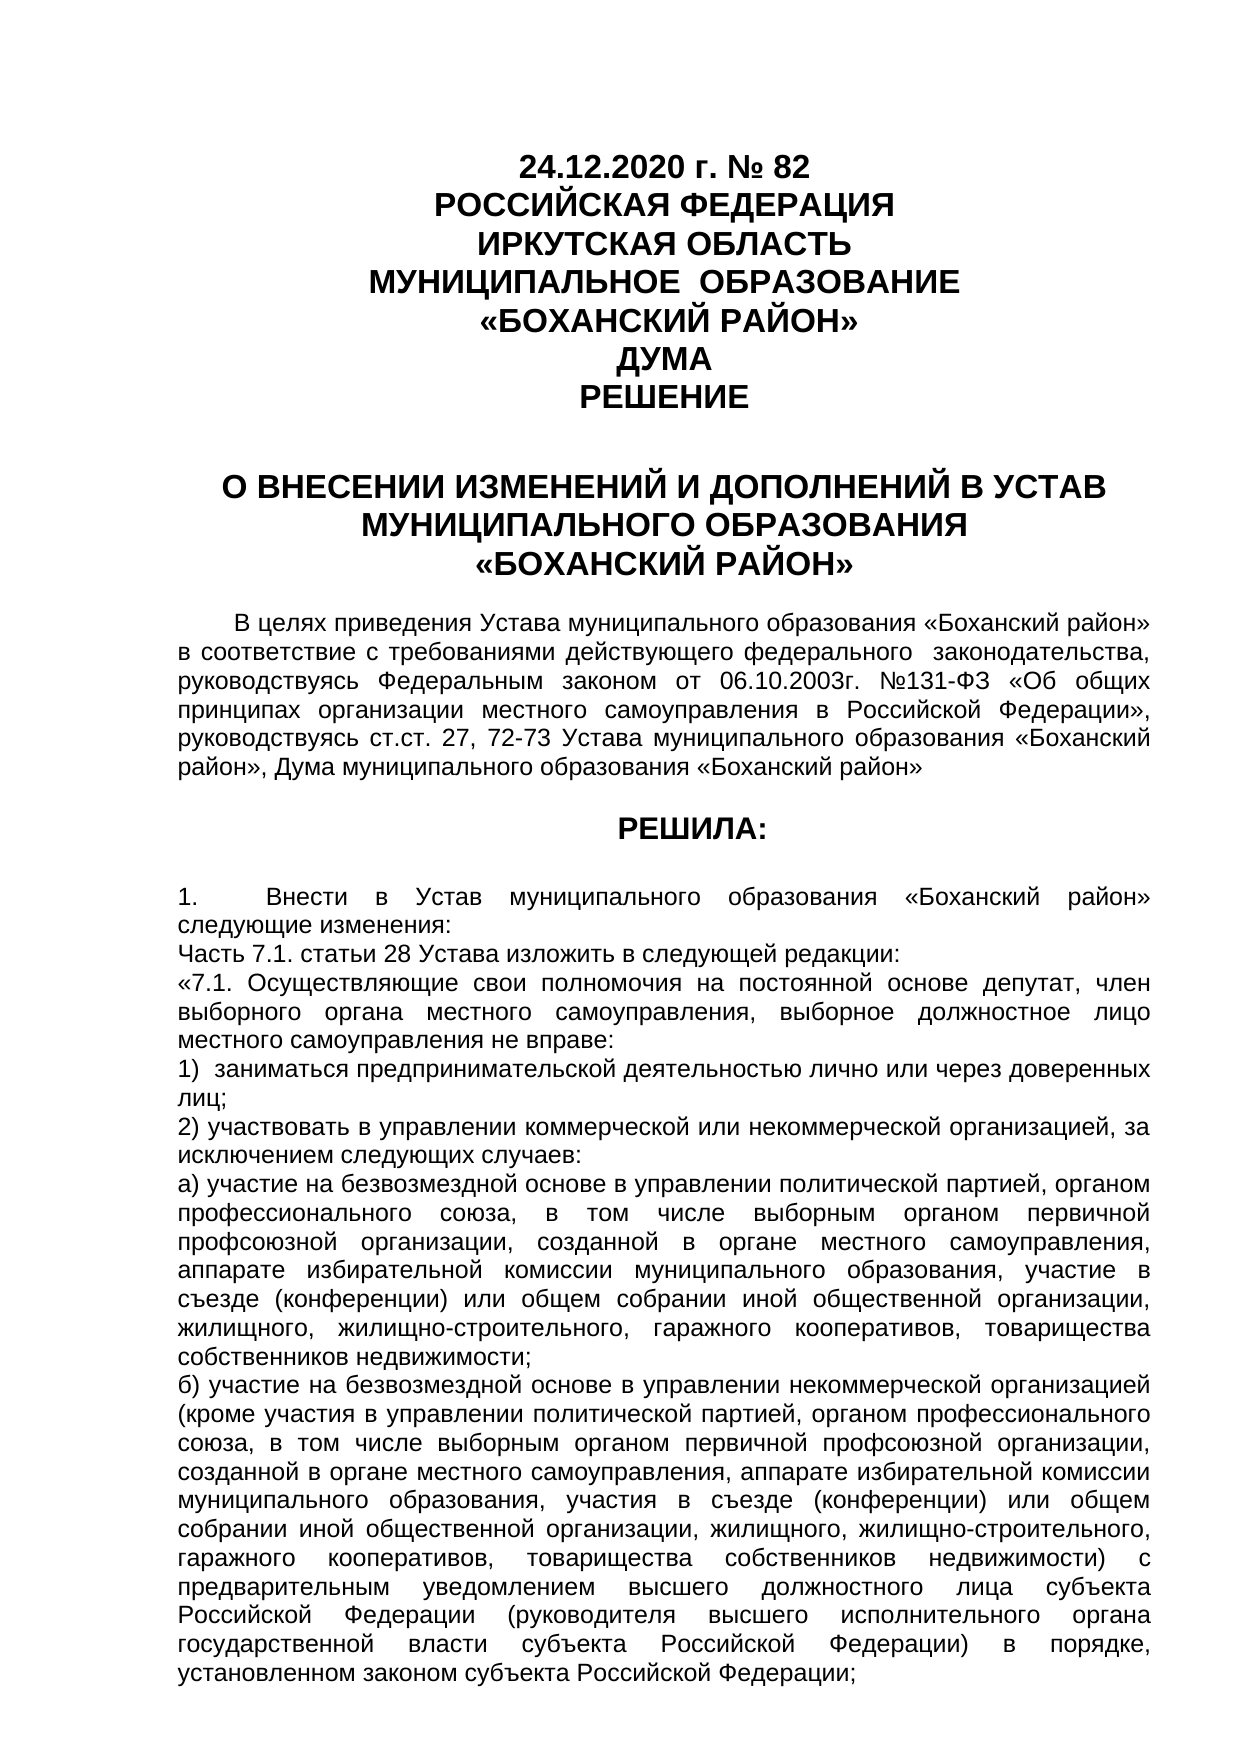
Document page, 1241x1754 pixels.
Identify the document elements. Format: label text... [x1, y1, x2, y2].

text ДУМА [177, 339, 1152, 377]
text «БОХАНСКИЙ РАЙОН» [177, 301, 1152, 339]
text а) участие на безвозмездной основе в управлении политической партией, органом профессионального союза, в том числе выборным органом первичной профсоюзной организации, созданной в органе местного самоуправления, аппарате избирательной комиссии муниципального образования, участие в съезде (конференции) или общем собрании иной общественной организации, жилищного, жилищно-строительного, гаражного кооперативов, товарищества собственников недвижимости; [177, 1169, 1152, 1370]
title О ВНЕСЕНИИ ИЗМЕНЕНИЙ И ДОПОЛНЕНИЙ В УСТАВ МУНИЦИПАЛЬНОГО ОБРАЗОВАНИЯ [177, 467, 1152, 544]
text В целях приведения Устава муниципального образования «Боханский район» в соответствие с требованиями действующего федерального законодательства, руководствуясь Федеральным законом от 06.10.2003г. №131-ФЗ «Об общих принципах организации местного самоуправления в Российской Федерации», руководствуясь ст.ст. 27, 72-73 Устава муниципального образования «Боханский район», Дума муниципального образования «Боханский район» [177, 608, 1152, 781]
text МУНИЦИПАЛЬНОЕ ОБРАЗОВАНИЕ [177, 262, 1152, 301]
text 24.12.2020 г. № 82 [177, 147, 1152, 185]
text «7.1. Осуществляющие свои полномочия на постоянной основе депутат, член выборного органа местного самоуправления, выборное должностное лицо местного самоуправления не вправе: [177, 968, 1152, 1054]
text 1) заниматься предпринимательской деятельностью лично или через доверенных лиц; [177, 1054, 1152, 1112]
text 2) участвовать в управлении коммерческой или некоммерческой организацией, за исключением следующих случаев: [177, 1112, 1152, 1169]
text РЕШИЛА: [177, 810, 1152, 846]
text 1. Внести в Устав муниципального образования «Боханский район» следующие изменения: [177, 882, 1152, 939]
subtitle РЕШЕНИЕ [177, 377, 1152, 416]
text Часть 7.1. статьи 28 Устава изложить в следующей редакции: [177, 939, 1152, 968]
text б) участие на безвозмездной основе в управлении некоммерческой организацией (кроме участия в управлении политической партией, органом профессионального союза, в том числе выборным органом первичной профсоюзной организации, созданной в органе местного самоуправления, аппарате избирательной комиссии муниципального образования, участия в съезде (конференции) или общем собрании иной общественной организации, жилищного, жилищно-строительного, гаражного кооперативов, товарищества собственников недвижимости) с предварительным уведомлением высшего должностного лица субъекта Российской Федерации (руководителя высшего исполнительного органа государственной власти субъекта Российской Федерации) в порядке, установленном законом субъекта Российской Федерации; [177, 1370, 1152, 1687]
text ИРКУТСКАЯ ОБЛАСТЬ [177, 224, 1152, 262]
text РОССИЙСКАЯ ФЕДЕРАЦИЯ [177, 185, 1152, 224]
title «БОХАНСКИЙ РАЙОН» [177, 544, 1152, 582]
